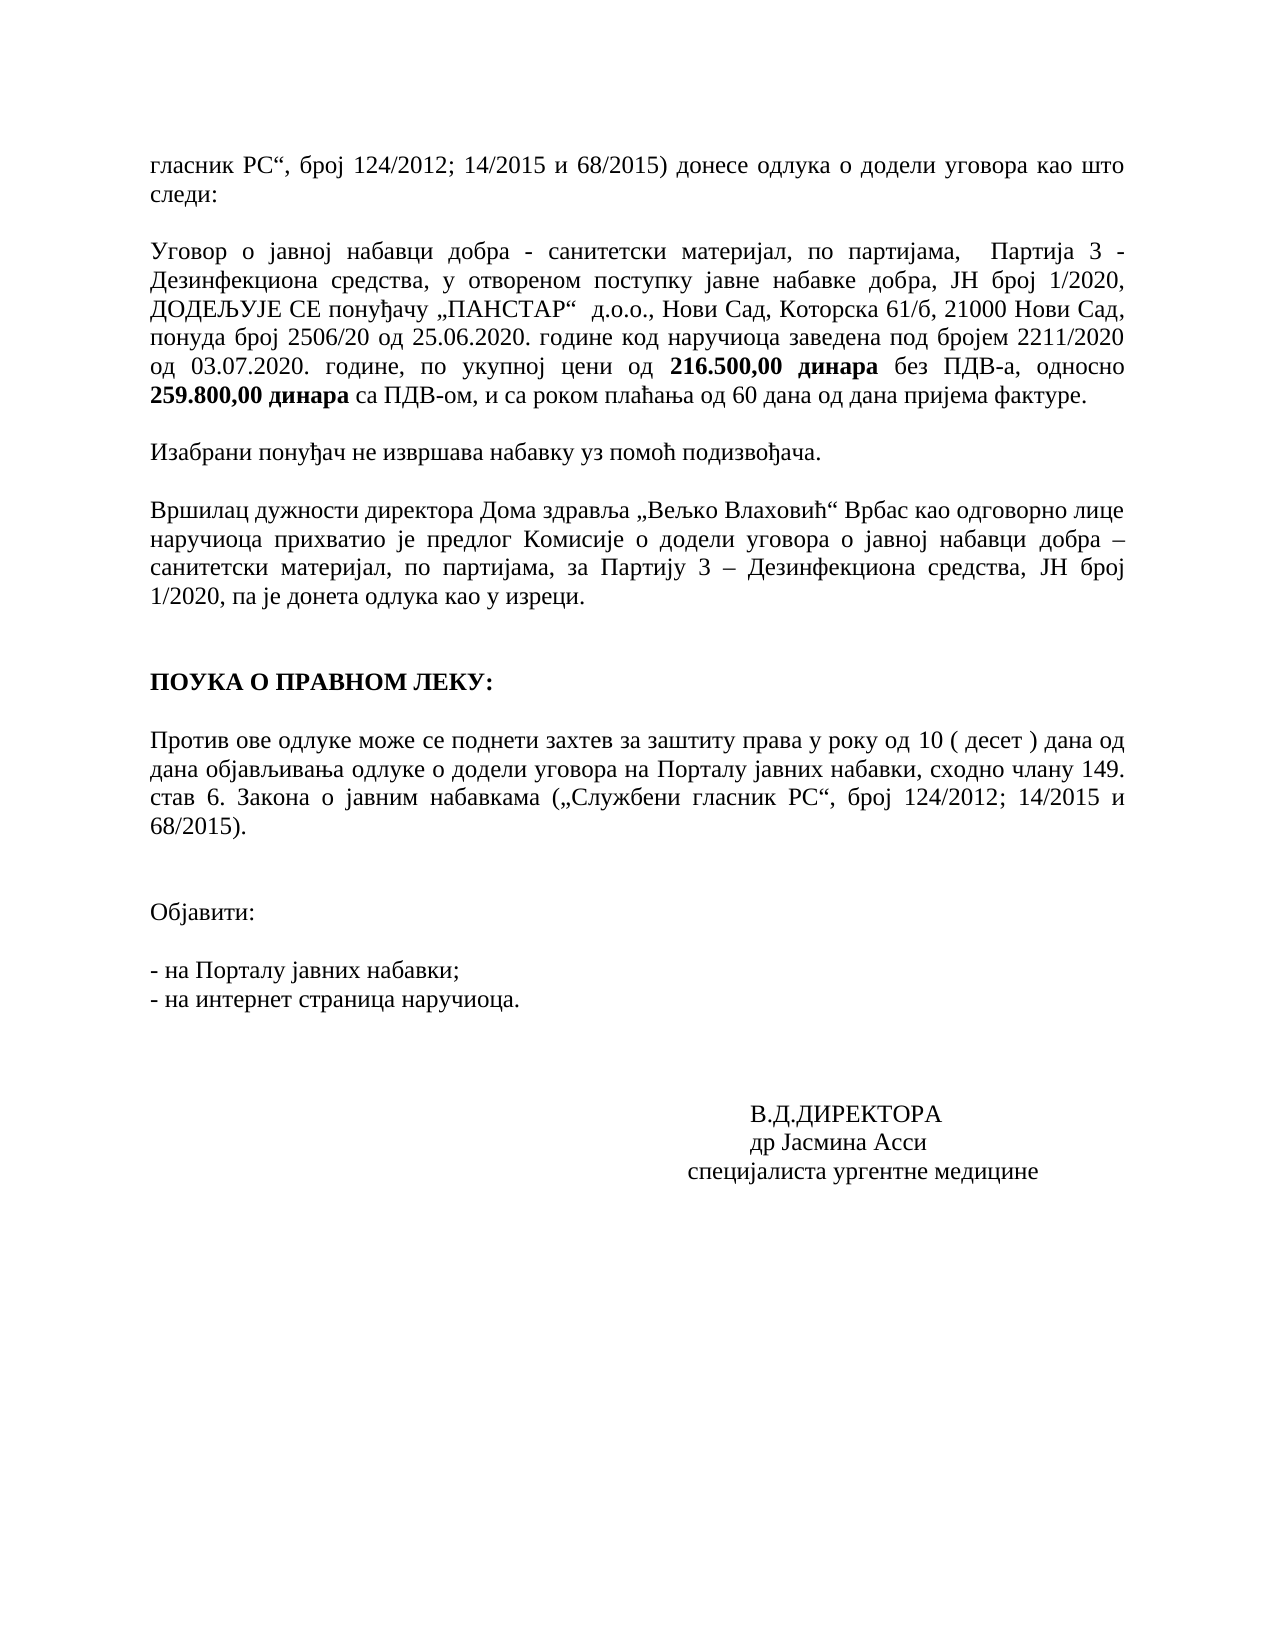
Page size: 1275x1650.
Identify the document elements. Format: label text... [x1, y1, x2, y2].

text Против ове одлуке може се поднети захтев за заштиту права у року од 10 ( десет ) дана од дана објављивања одлуке о додели уговора на Порталу јавних набавки, сходно члану 149. став 6. Закона о јавним набавкама („Службени гласник РС“, број 124/2012; 14/2015 и 68/2015). [150, 725, 1125, 840]
text специјалиста ургентне медицине [150, 1156, 1125, 1185]
text Изабрани понуђач не извршава набавку уз помоћ подизвођача. [150, 437, 1125, 466]
text Вршилац дужности директора Дома здравља „Вељко Влаховић“ Врбас као одговорно лице наручиоца прихватио је предлог Комисије о додели уговора о јавној набавци добра – санитетски материјал, по партијама, за Партију 3 – Дезинфекциона средства, ЈН број 1/2020, па је донета одлука као у изреци. [150, 495, 1125, 610]
text - на Порталу јавних набавки; [150, 955, 1125, 984]
text ПОУКА О ПРАВНОМ ЛЕКУ: [150, 667, 1125, 696]
text - на интернет страница наручиоца. [150, 984, 1125, 1012]
text В.Д.ДИРЕКТОРА [150, 1099, 1125, 1127]
text др Јасмина Асси [150, 1127, 1125, 1156]
text Уговор о јавној набавци добра - санитетски материјал, по партијама, Партија 3 - Дезинфекциона средства, у отвореном поступку јавне набавке добра, ЈН број 1/2020, ДОДЕЉУЈЕ СЕ понуђачу „ПАНСТАР“ д.о.о., Нови Сад, Которска 61/б, 21000 Нови Сад, понуда број 2506/20 од 25.06.2020. године код наручиоца заведена под бројем 2211/2020 од 03.07.2020. године, по укупној цени од 216.500,00 динара без ПДВ-а, односно 259.800,00 динара са ПДВ-ом, и са роком плаћања од 60 дана од дана пријема фактуре. [150, 236, 1125, 409]
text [150, 150, 1125, 207]
text Објавити: [150, 897, 1125, 926]
